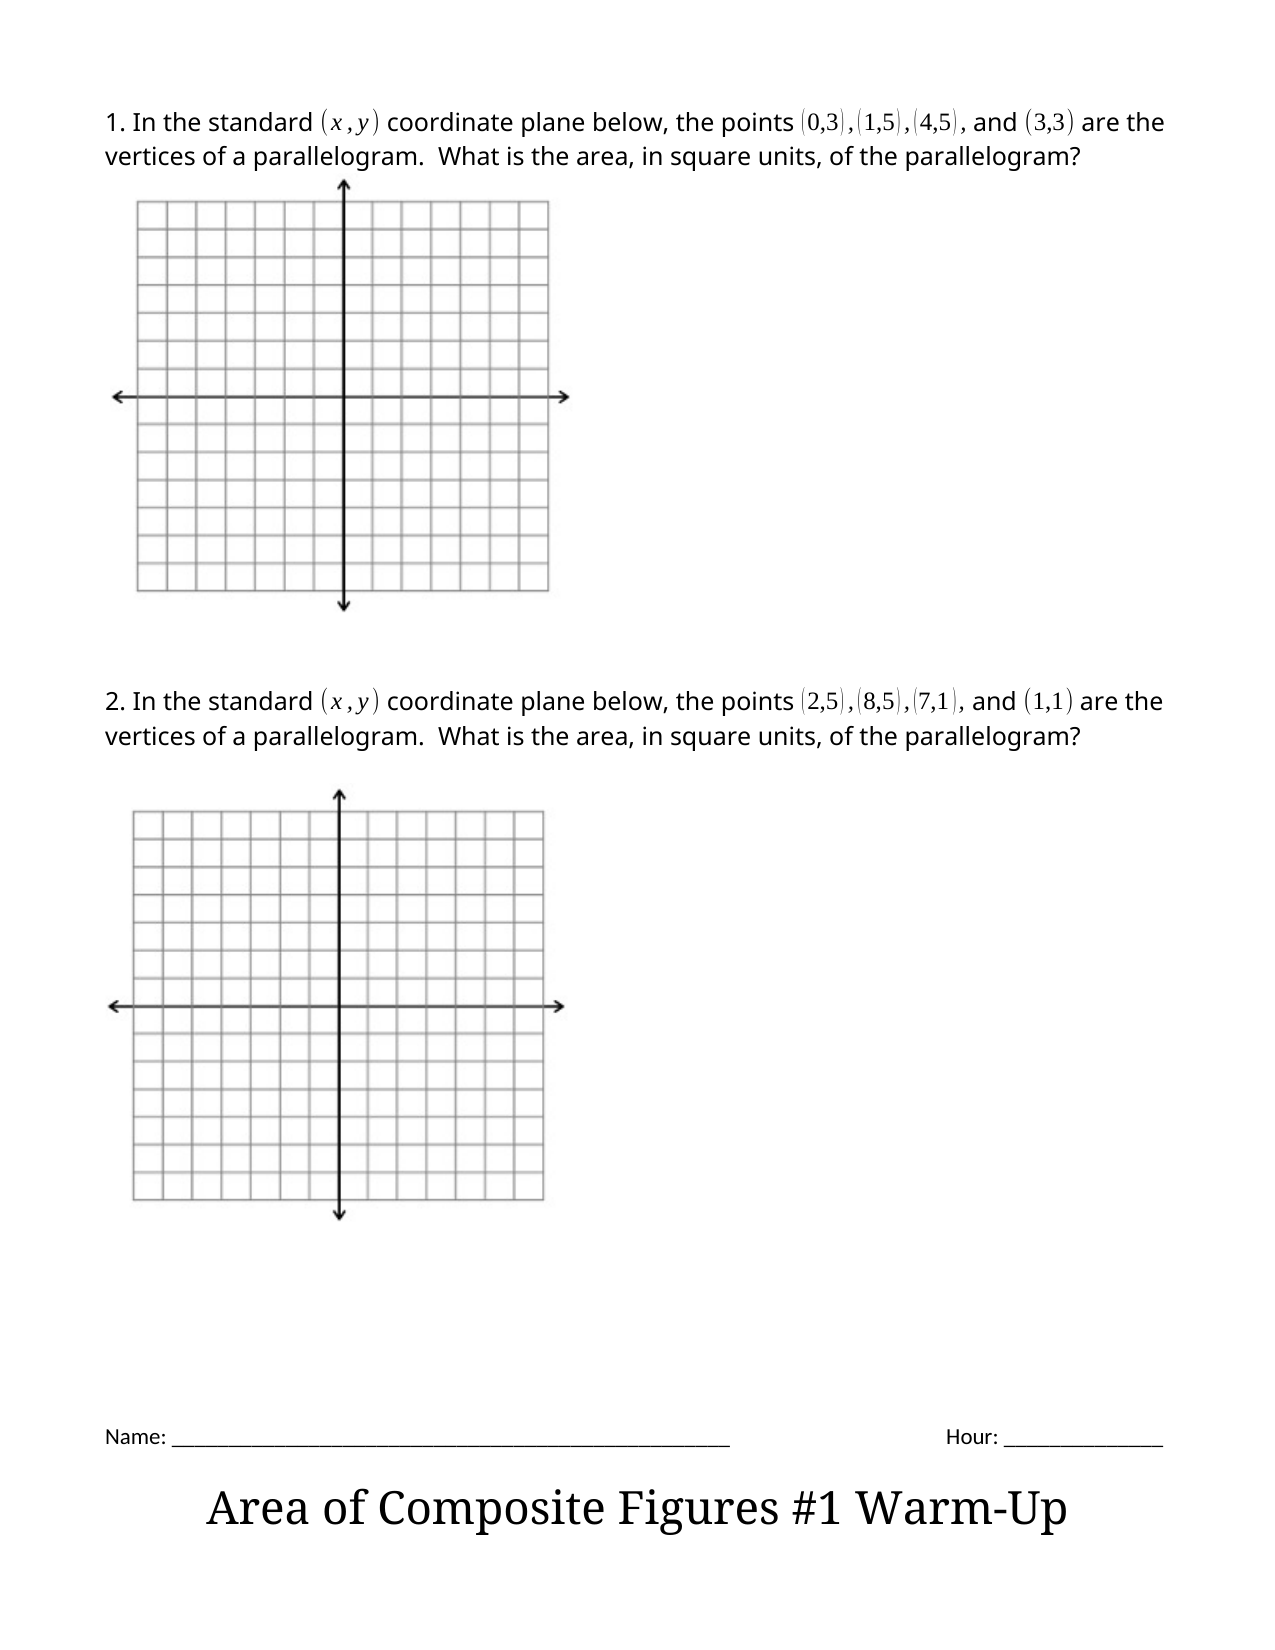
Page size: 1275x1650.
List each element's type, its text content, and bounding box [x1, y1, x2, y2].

picture [105, 783, 577, 1229]
text Area of Composite Figures #1 Warm-Up [105, 1476, 1170, 1538]
text 1. In the standard coordinate plane below, the points and are the vertices of a parallelogram. What is the area, in square units, of the parallelogram? [105, 105, 1170, 173]
text Name: _________________________________________________ Hour: ______________ [105, 1422, 1170, 1451]
picture [109, 173, 582, 620]
text 2. In the standard coordinate plane below, the points and are the vertices of a parallelogram. What is the area, in square units, of the parallelogram? [105, 684, 1170, 752]
